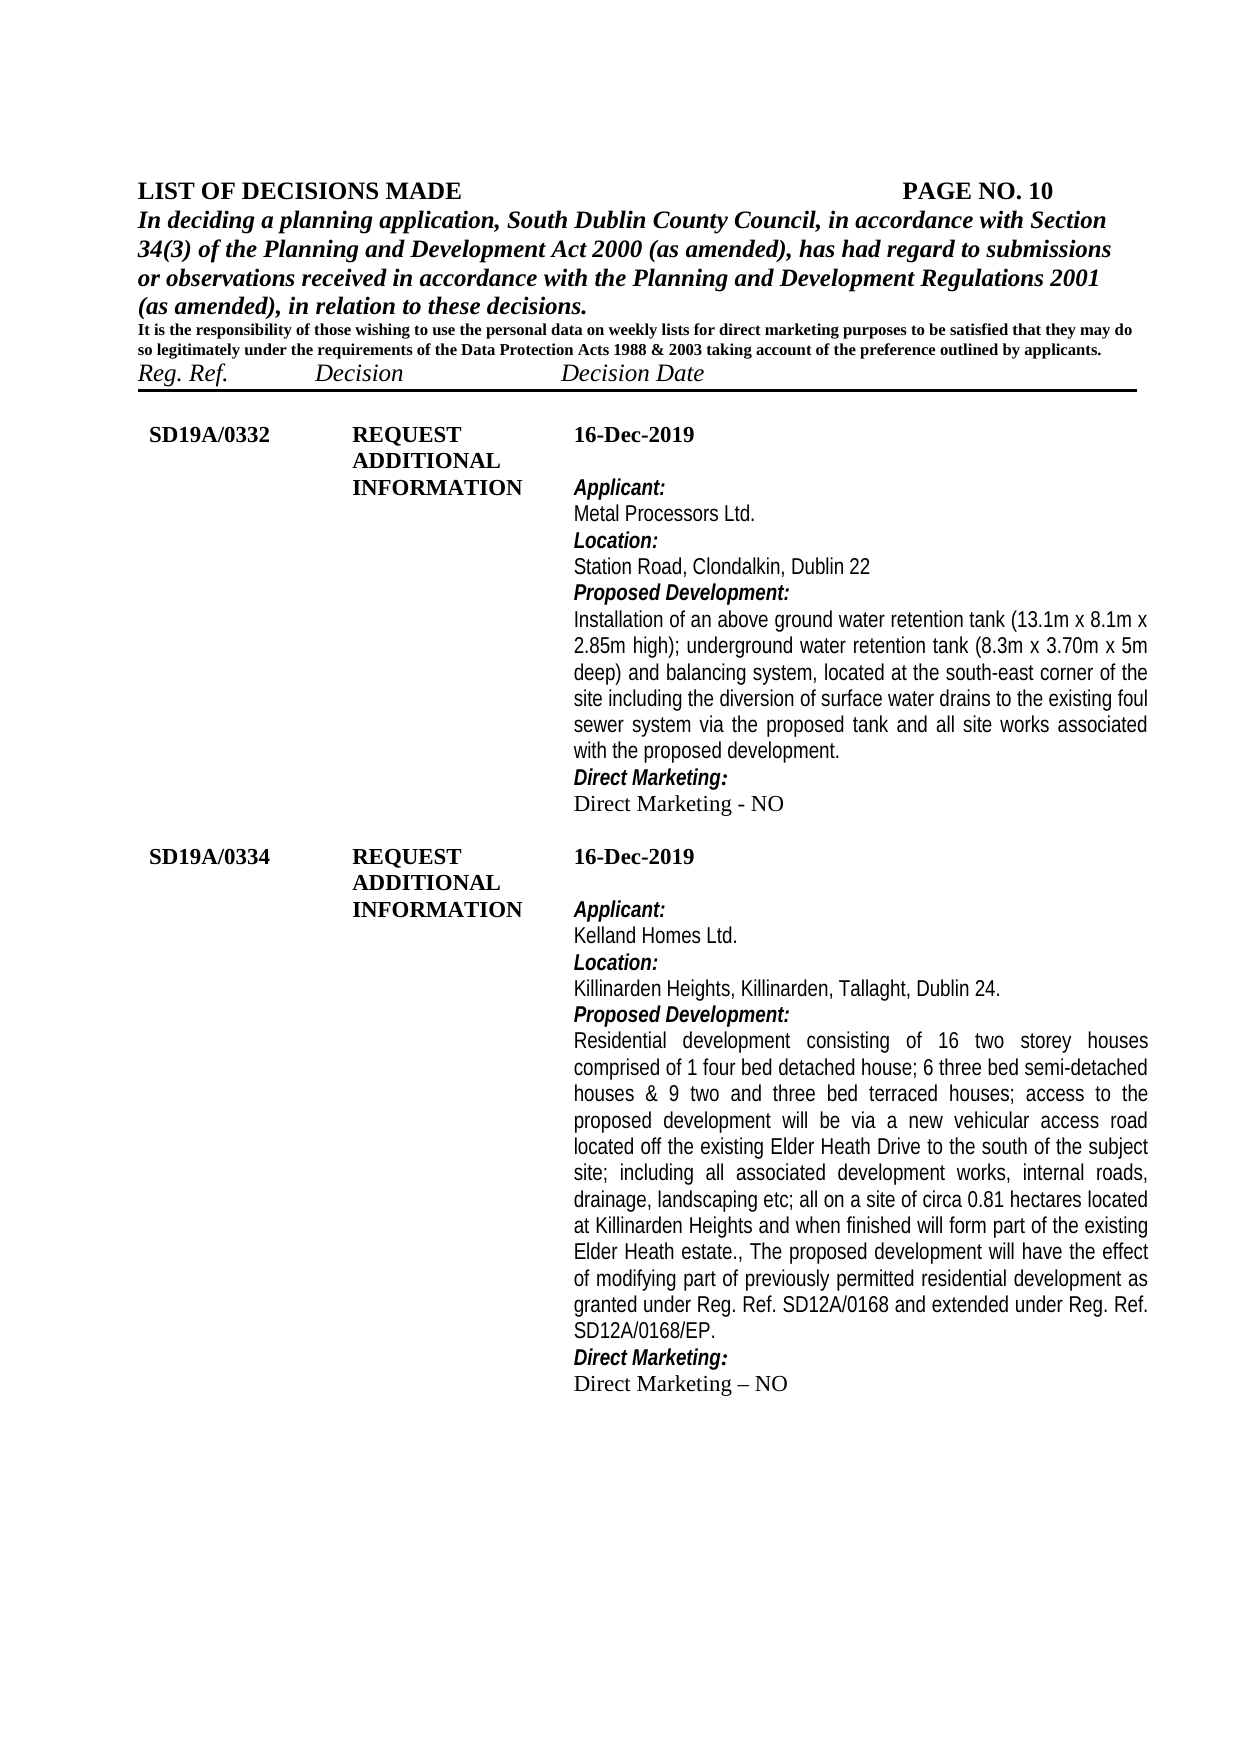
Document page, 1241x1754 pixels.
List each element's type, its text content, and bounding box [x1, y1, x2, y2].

table_cell SD19A/0334 [138, 843, 341, 1607]
table_cell REQUEST ADDITIONAL INFORMATION [341, 421, 562, 843]
table_cell SD19A/0332 [138, 421, 341, 843]
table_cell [341, 843, 562, 1607]
table_cell 16-Dec-2019 Applicant: Kelland Homes Ltd. Location: Killinarden Heights, Killinarden, Tallaght, Dublin 24. Proposed Development: Residential development consisting of 16 two storey houses comprised of 1 four bed detached house; 6 three bed semi-detached houses & 9 two and three bed terraced houses; access to the proposed development will be via a new vehicular access road located off the existing Elder Heath Drive to the south of the subject site; including all associated development works, internal roads, drainage, landscaping etc; all on a site of circa 0.81 hectares located at Killinarden Heights and when finished will form part of the existing Elder Heath estate., The proposed development will have the effect of modifying part of previously permitted residential development as granted under Reg. Ref. SD12A/0168 and extended under Reg. Ref. SD12A/0168/EP. Direct Marketing: Direct Marketing – NO [562, 843, 1160, 1607]
table_cell 16-Dec-2019 Applicant: Metal Processors Ltd. Location: Station Road, Clondalkin, Dublin 22 Proposed Development: Installation of an above ground water retention tank (13.1m x 8.1m x 2.85m high); underground water retention tank (8.3m x 3.70m x 5m deep) and balancing system, located at the south-east corner of the site including the diversion of surface water drains to the existing foul sewer system via the proposed tank and all site works associated with the proposed development. Direct Marketing: Direct Marketing - NO [562, 421, 1160, 843]
